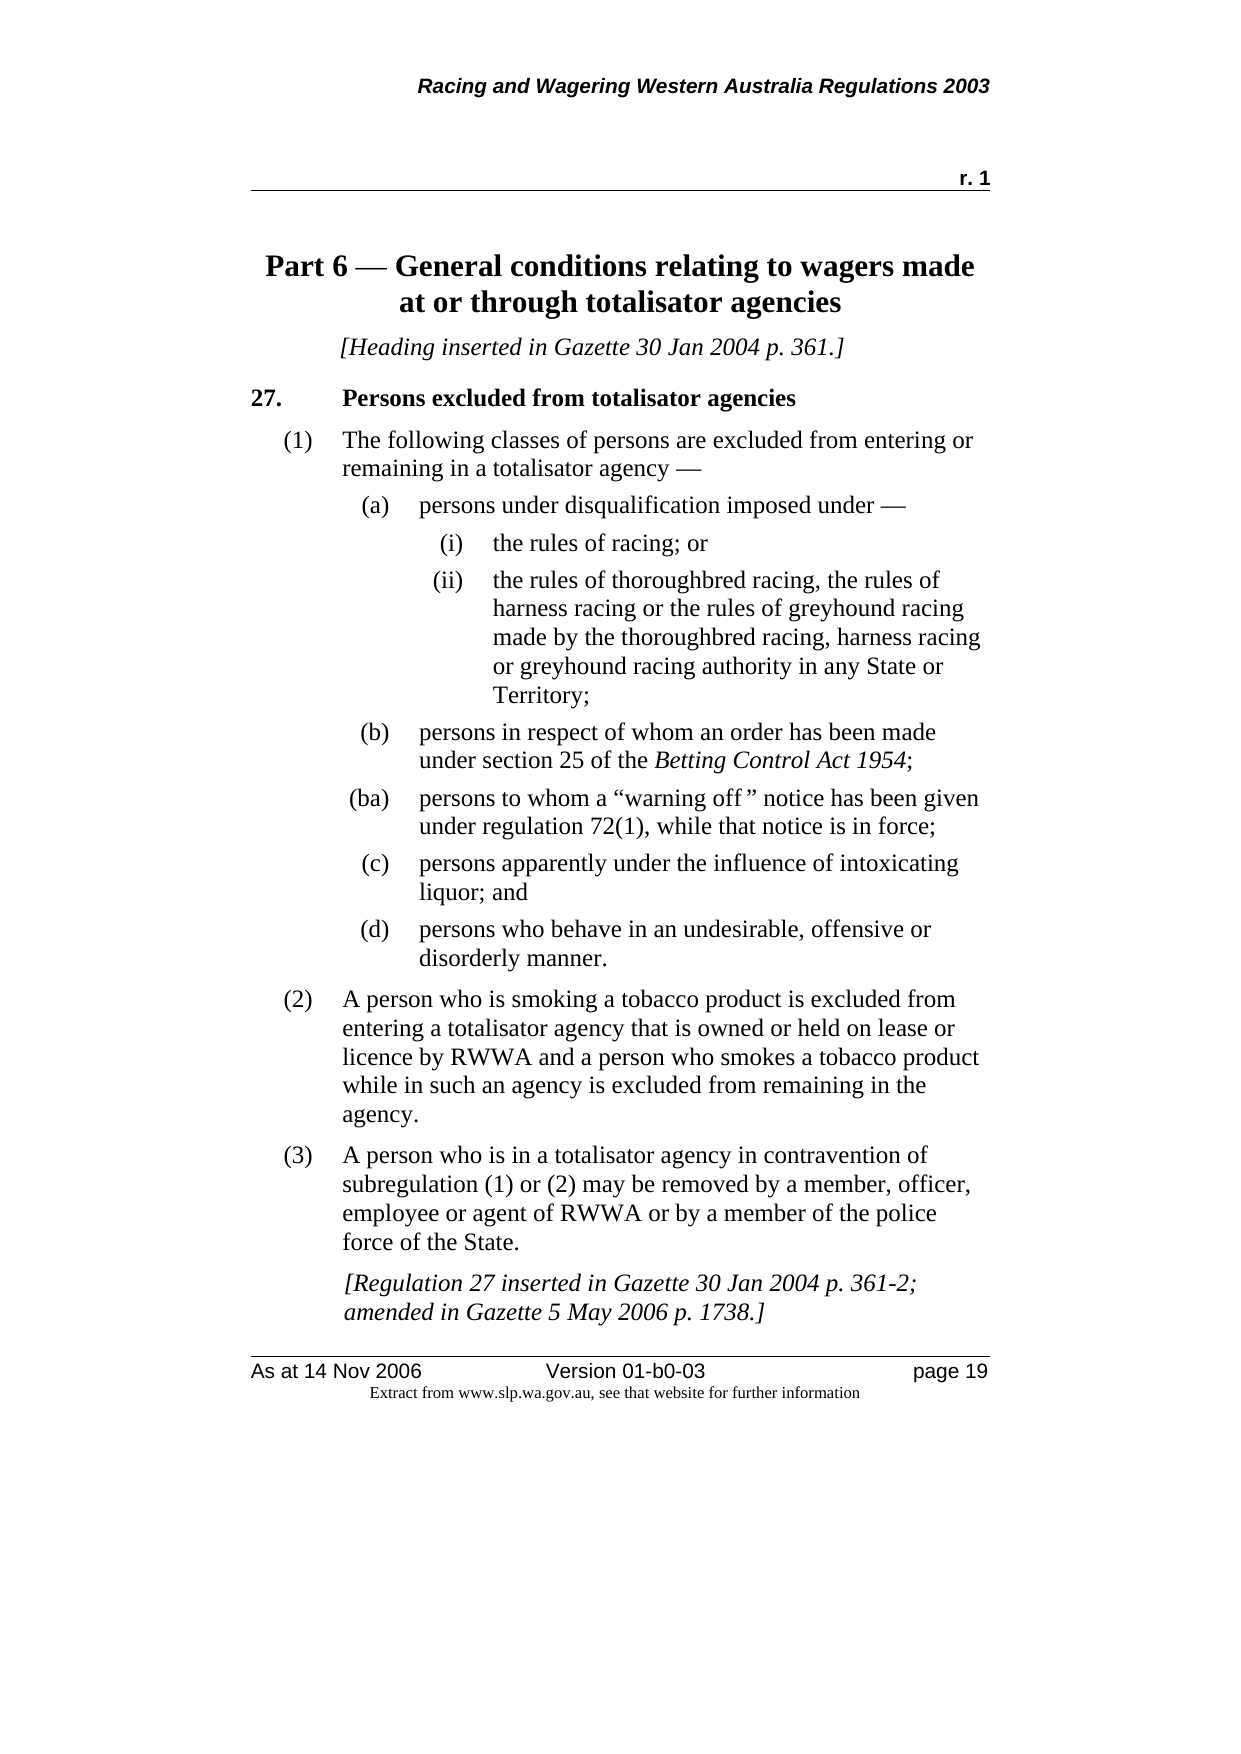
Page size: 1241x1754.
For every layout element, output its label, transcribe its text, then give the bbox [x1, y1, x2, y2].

text (1) The following classes of persons are excluded from entering or remaining in a totalisator agency — [251, 425, 990, 482]
text (2) A person who is smoking a tobacco product is excluded from entering a totalisator agency that is owned or held on lease or licence by RWWA and a person who smokes a tobacco product while in such an agency is excluded from remaining in the agency. [251, 984, 990, 1128]
text (c) persons apparently under the influence of intoxicating liquor; and [251, 848, 990, 906]
text (ba) persons to whom a “warning off” notice has been given under regulation 72(1), while that notice is in force; [251, 783, 990, 840]
text (ii) the rules of thoroughbred racing, the rules of harness racing or the rules of greyhound racing made by the thoroughbred racing, harness racing or greyhound racing authority in any State or Territory; [251, 565, 990, 708]
subtitle [Heading inserted in Gazette 30 Jan 2004 p. 361.] [251, 332, 990, 361]
text (i) the rules of racing; or [251, 528, 990, 556]
subtitle 27. Persons excluded from totalisator agencies [251, 383, 990, 412]
text [Regulation 27 inserted in Gazette 30 Jan 2004 p. 361-2; amended in Gazette 5 May 2006 p. 1738.] [251, 1268, 990, 1326]
subtitle Part 6 — General conditions relating to wagers made at or through totalisator agencies [251, 247, 990, 319]
text (3) A person who is in a totalisator agency in contravention of subregulation (1) or (2) may be removed by a member, officer, employee or agent of RWWA or by a member of the police force of the State. [251, 1141, 990, 1256]
text (d) persons who behave in an undesirable, offensive or disorderly manner. [251, 914, 990, 972]
text (a) persons under disqualification imposed under — [251, 491, 990, 519]
text (b) persons in respect of whom an order has been made under section 25 of the Betting Control Act 1954; [251, 717, 990, 774]
